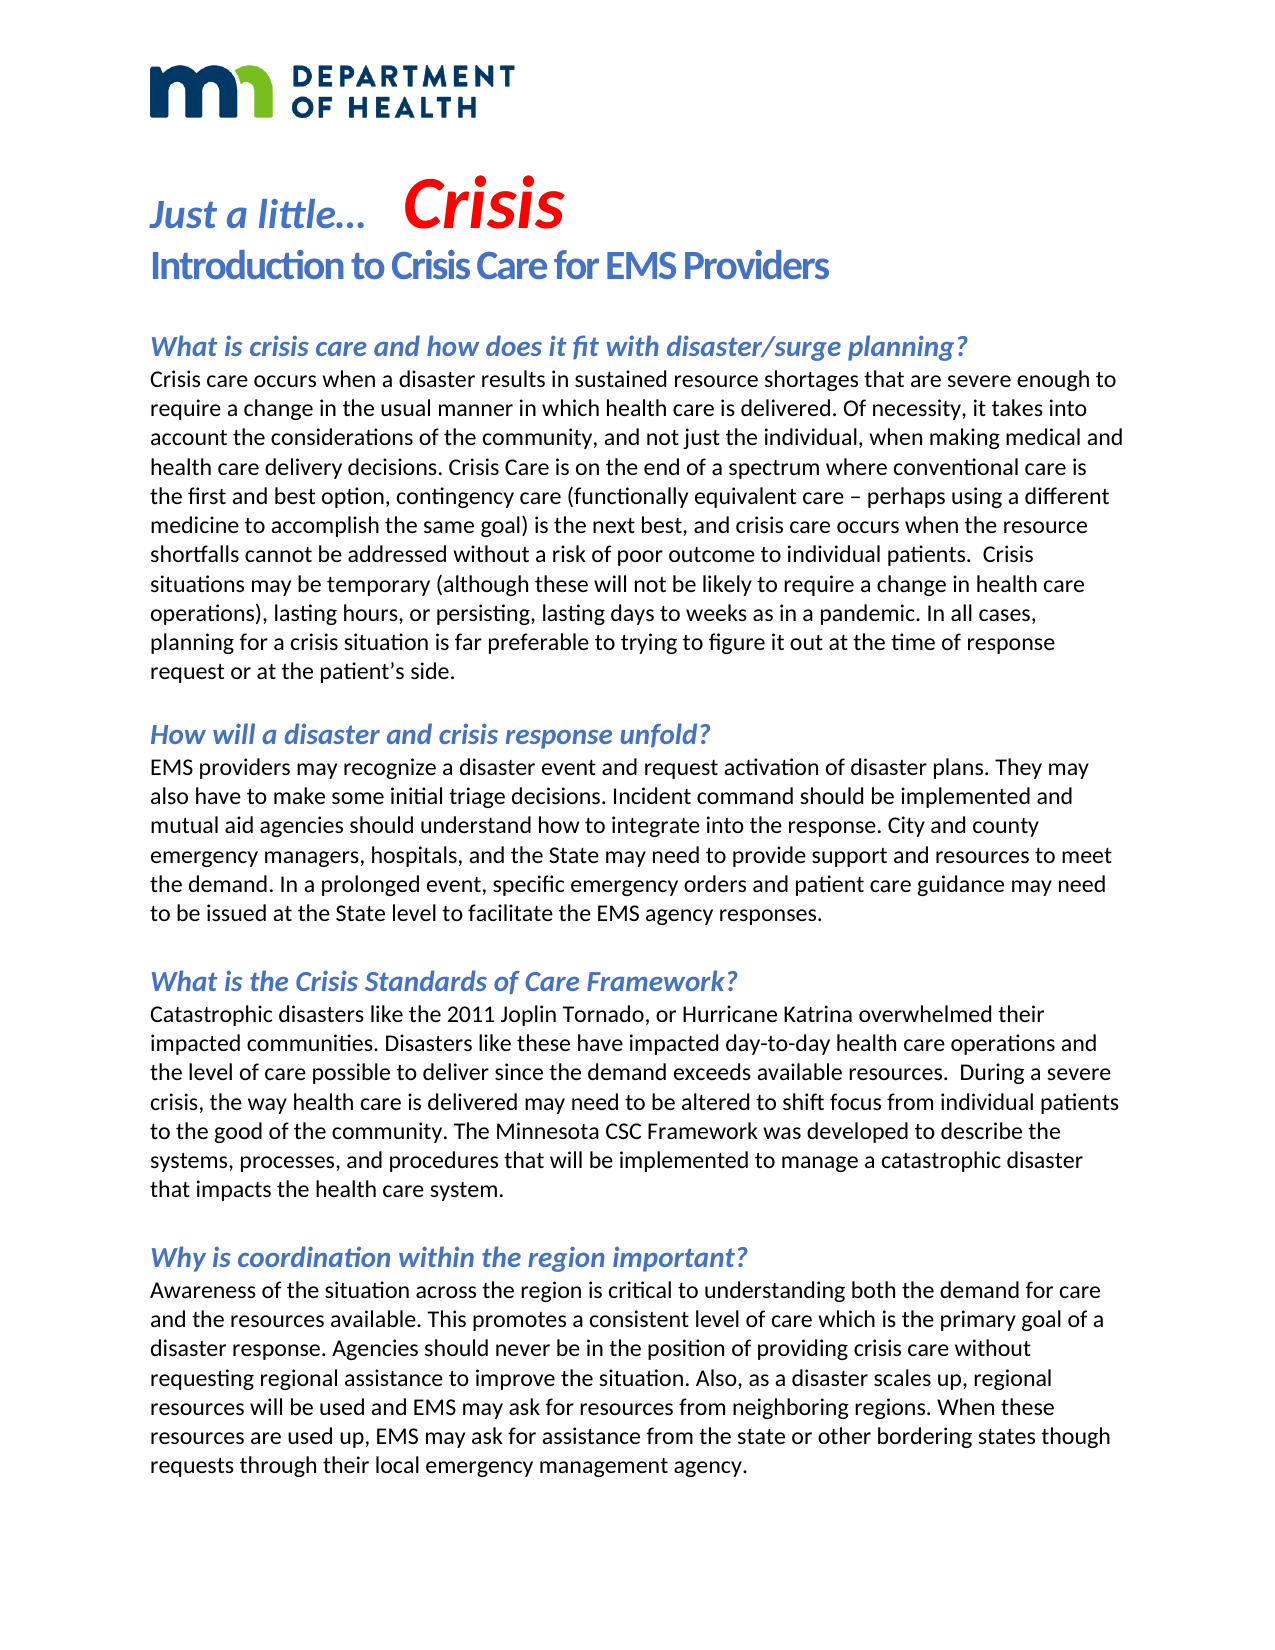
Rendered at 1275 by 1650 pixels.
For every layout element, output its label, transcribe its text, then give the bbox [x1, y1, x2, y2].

text Just a little… Crisis [150, 155, 1125, 247]
text Awareness of the situation across the region is critical to understanding both the demand for care and the resources available. This promotes a consistent level of care which is the primary goal of a disaster response. Agencies should never be in the position of providing crisis care without requesting regional assistance to improve the situation. Also, as a disaster scales up, regional resources will be used and EMS may ask for resources from neighboring regions. When these resources are used up, EMS may ask for assistance from the state or other bordering states though requests through their local emergency management agency. [150, 1275, 1125, 1480]
text Crisis care occurs when a disaster results in sustained resource shortages that are severe enough to require a change in the usual manner in which health care is delivered. Of necessity, it takes into account the considerations of the community, and not just the individual, when making medical and health care delivery decisions. Crisis Care is on the end of a spectrum where conventional care is the first and best option, contingency care (functionally equivalent care – perhaps using a different medicine to accomplish the same goal) is the next best, and crisis care occurs when the resource shortfalls cannot be addressed without a risk of poor outcome to individual patients. Crisis situations may be temporary (although these will not be likely to require a change in health care operations), lasting hours, or persisting, lasting days to weeks as in a pandemic. In all cases, planning for a crisis situation is far preferable to trying to figure it out at the time of response request or at the patient’s side. [150, 364, 1125, 686]
text EMS providers may recognize a disaster event and request activation of disaster plans. They may also have to make some initial triage decisions. Incident command should be implemented and mutual aid agencies should understand how to integrate into the response. City and county emergency managers, hospitals, and the State may need to provide support and resources to meet the demand. In a prolonged event, specific emergency orders and patient care guidance may need to be issued at the State level to facilitate the EMS agency responses. [150, 752, 1125, 927]
text What is the Crisis Standards of Care Framework? [150, 963, 1125, 999]
picture [150, 65, 517, 118]
text Catastrophic disasters like the 2011 Joplin Tornado, or Hurricane Katrina overwhelmed their impacted communities. Disasters like these have impacted day-to-day health care operations and the level of care possible to deliver since the demand exceeds available resources. During a severe crisis, the way health care is delivered may need to be altered to shift focus from individual patients to the good of the community. The Minnesota CSC Framework was developed to describe the systems, processes, and procedures that will be implemented to manage a catastrophic disaster that impacts the health care system. [150, 999, 1125, 1204]
text What is crisis care and how does it fit with disaster/surge planning? [150, 328, 1125, 364]
text Why is coordination within the region important? [150, 1239, 1125, 1275]
text How will a disaster and crisis response unfold? [150, 716, 1125, 752]
subtitle Introduction to Crisis Care for EMS Providers [150, 247, 1125, 288]
